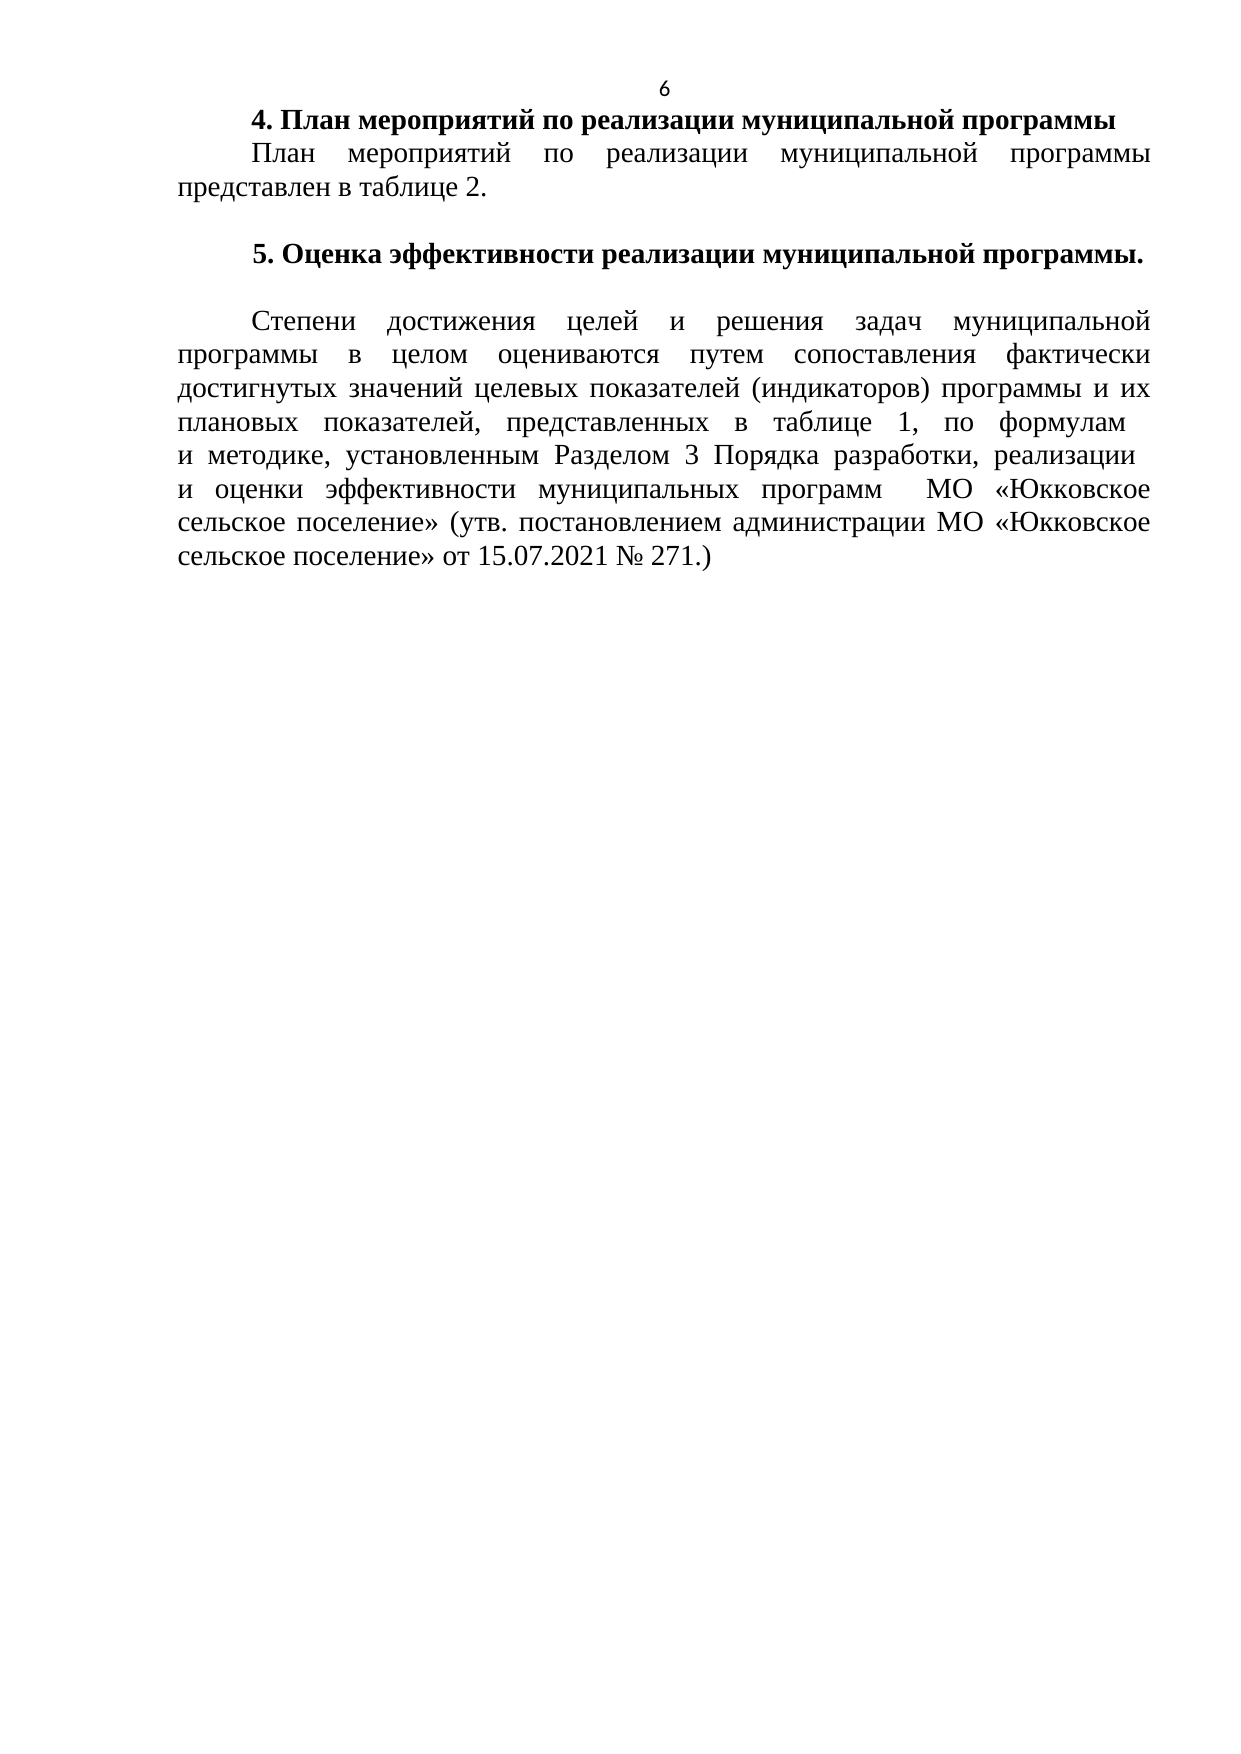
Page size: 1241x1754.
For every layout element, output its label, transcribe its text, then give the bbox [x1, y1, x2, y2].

text 4. План мероприятий по реализации муниципальной программы [177, 102, 1152, 135]
text План мероприятий по реализации муниципальной программы представлен в таблице 2. [177, 135, 1152, 202]
list Оценка эффективности реализации муниципальной программы. [252, 236, 1152, 269]
text Степени достижения целей и решения задач муниципальной программы в целом оцениваются путем сопоставления фактически достигнутых значений целевых показателей (индикаторов) программы и их плановых показателей, представленных в таблице 1, по формулам и методике, установленным Разделом 3 Порядка разработки, реализации и оценки эффективности муниципальных программ МО «Юкковское сельское поселение» (утв. постановлением администрации МО «Юкковское сельское поселение» от 15.07.2021 № 271.) [177, 303, 1152, 571]
